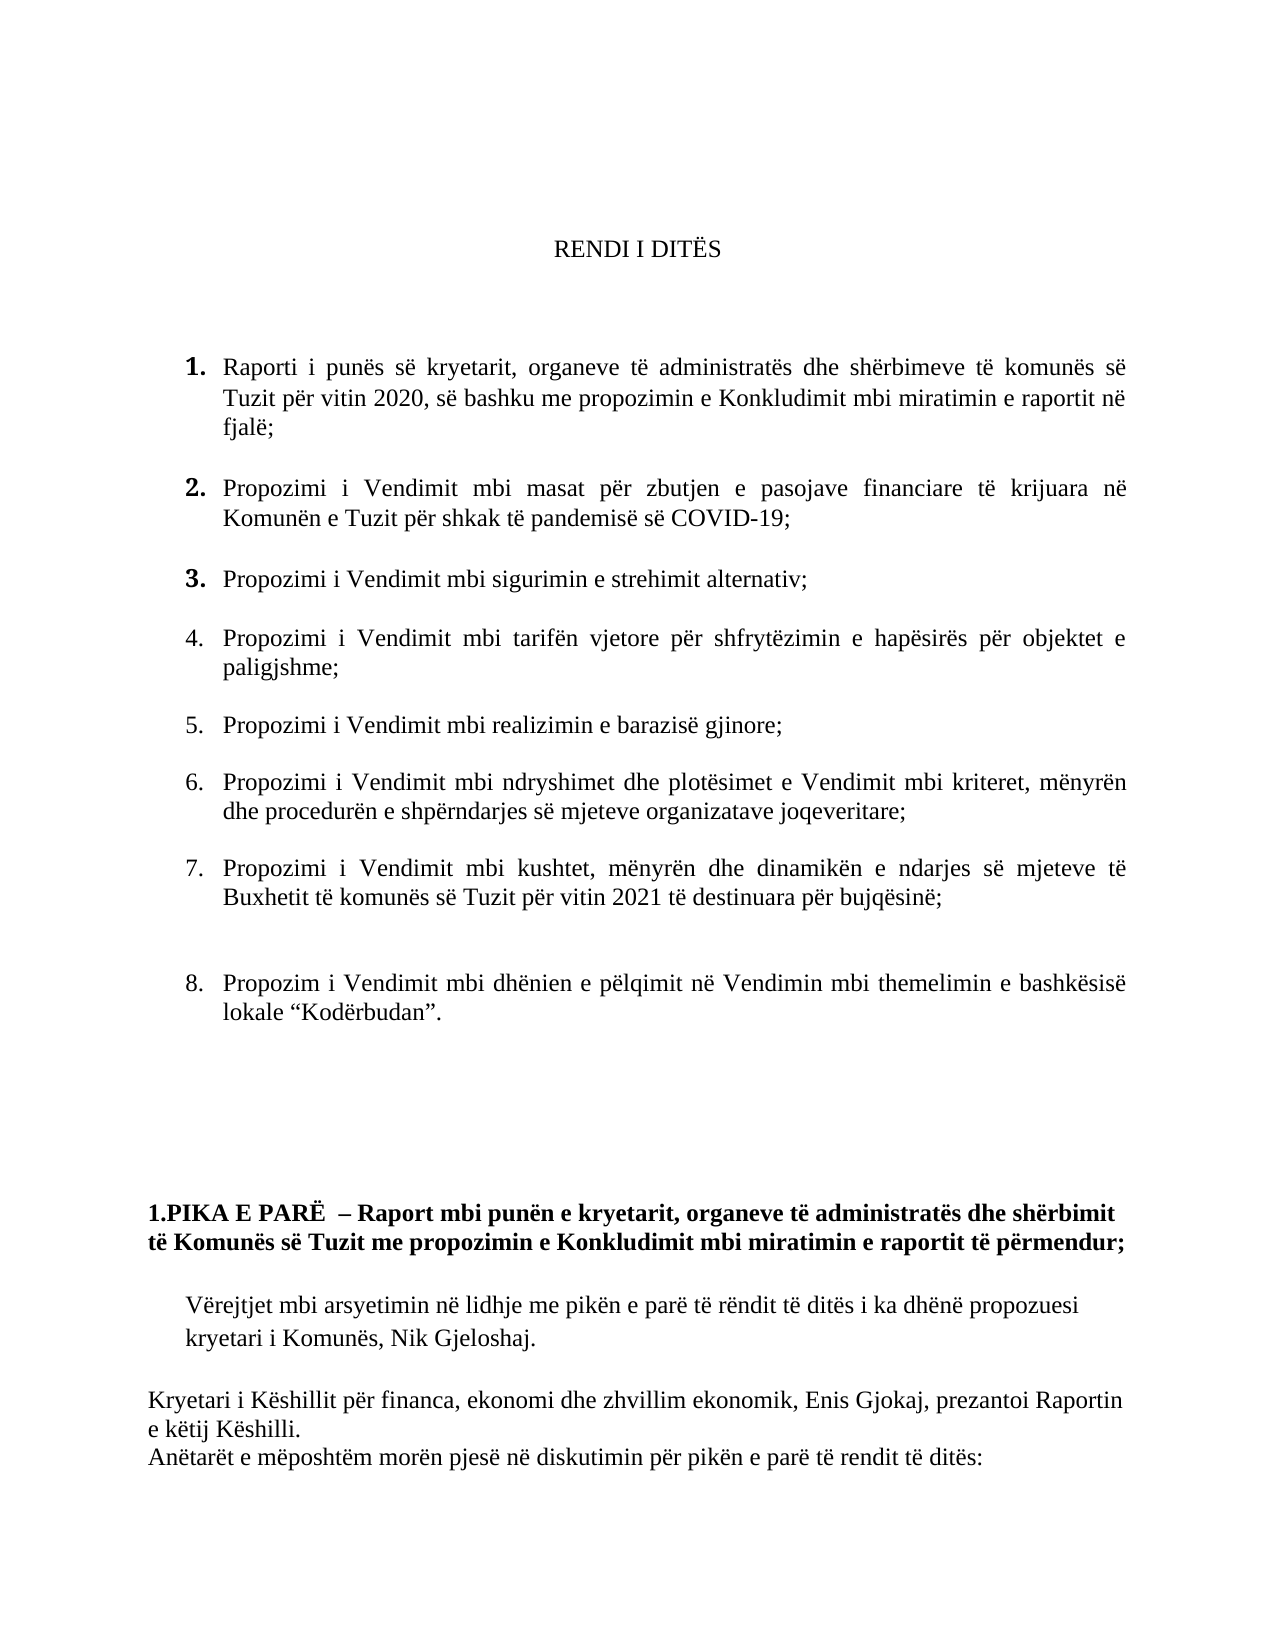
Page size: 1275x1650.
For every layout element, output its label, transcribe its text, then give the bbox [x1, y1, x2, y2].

text RENDI I DITËS [148, 234, 1127, 263]
list Propozim i Vendimit mbi dhënien e pëlqimit në Vendimin mbi themelimin e bashkësisë lokale “Kodërbudan”. [185, 968, 1127, 1026]
list Raporti i punës së kryetarit, organeve të administratës dhe shërbimeve të komunës së Tuzit për vitin 2020, së bashku me propozimin e Konkludimit mbi miratimin e raportit në fjalë; [185, 349, 1127, 440]
text Kryetari i Këshillit për financa, ekonomi dhe zhvillim ekonomik, Enis Gjokaj, prezantoi Raportin e këtij Këshilli. [148, 1385, 1127, 1442]
text Vërejtjet mbi arsyetimin në lidhje me pikën e parë të rëndit të ditës i ka dhënë propozuesi kryetari i Komunës, Nik Gjeloshaj. [185, 1290, 1127, 1352]
list Propozimi i Vendimit mbi kushtet, mënyrën dhe dinamikën e ndarjes së mjeteve të Buxhetit të komunës së Tuzit për vitin 2021 të destinuara për bujqësinë; [185, 853, 1127, 911]
list Propozimi i Vendimit mbi ndryshimet dhe plotësimet e Vendimit mbi kriteret, mënyrën dhe procedurën e shpërndarjes së mjeteve organizatave joqeveritare; [185, 767, 1127, 825]
list Propozimi i Vendimit mbi tarifën vjetore për shfrytëzimin e hapësirës për objektet e paligjshme; [185, 623, 1127, 681]
list Propozimi i Vendimit mbi sigurimin e strehimit alternativ; [185, 561, 1127, 595]
text 1.PIKA E PARË – Raport mbi punën e kryetarit, organeve të administratës dhe shërbimit të Komunës së Tuzit me propozimin e Konkludimit mbi miratimin e raportit të përmendur; [148, 1198, 1127, 1256]
list Propozimi i Vendimit mbi masat për zbutjen e pasojave financiare të krijuara në Komunën e Tuzit për shkak të pandemisë së COVID-19; [185, 469, 1127, 532]
text Anëtarët e mëposhtëm morën pjesë në diskutimin për pikën e parë të rendit të ditës: [148, 1442, 1127, 1471]
list Propozimi i Vendimit mbi realizimin e barazisë gjinore; [185, 710, 1127, 738]
